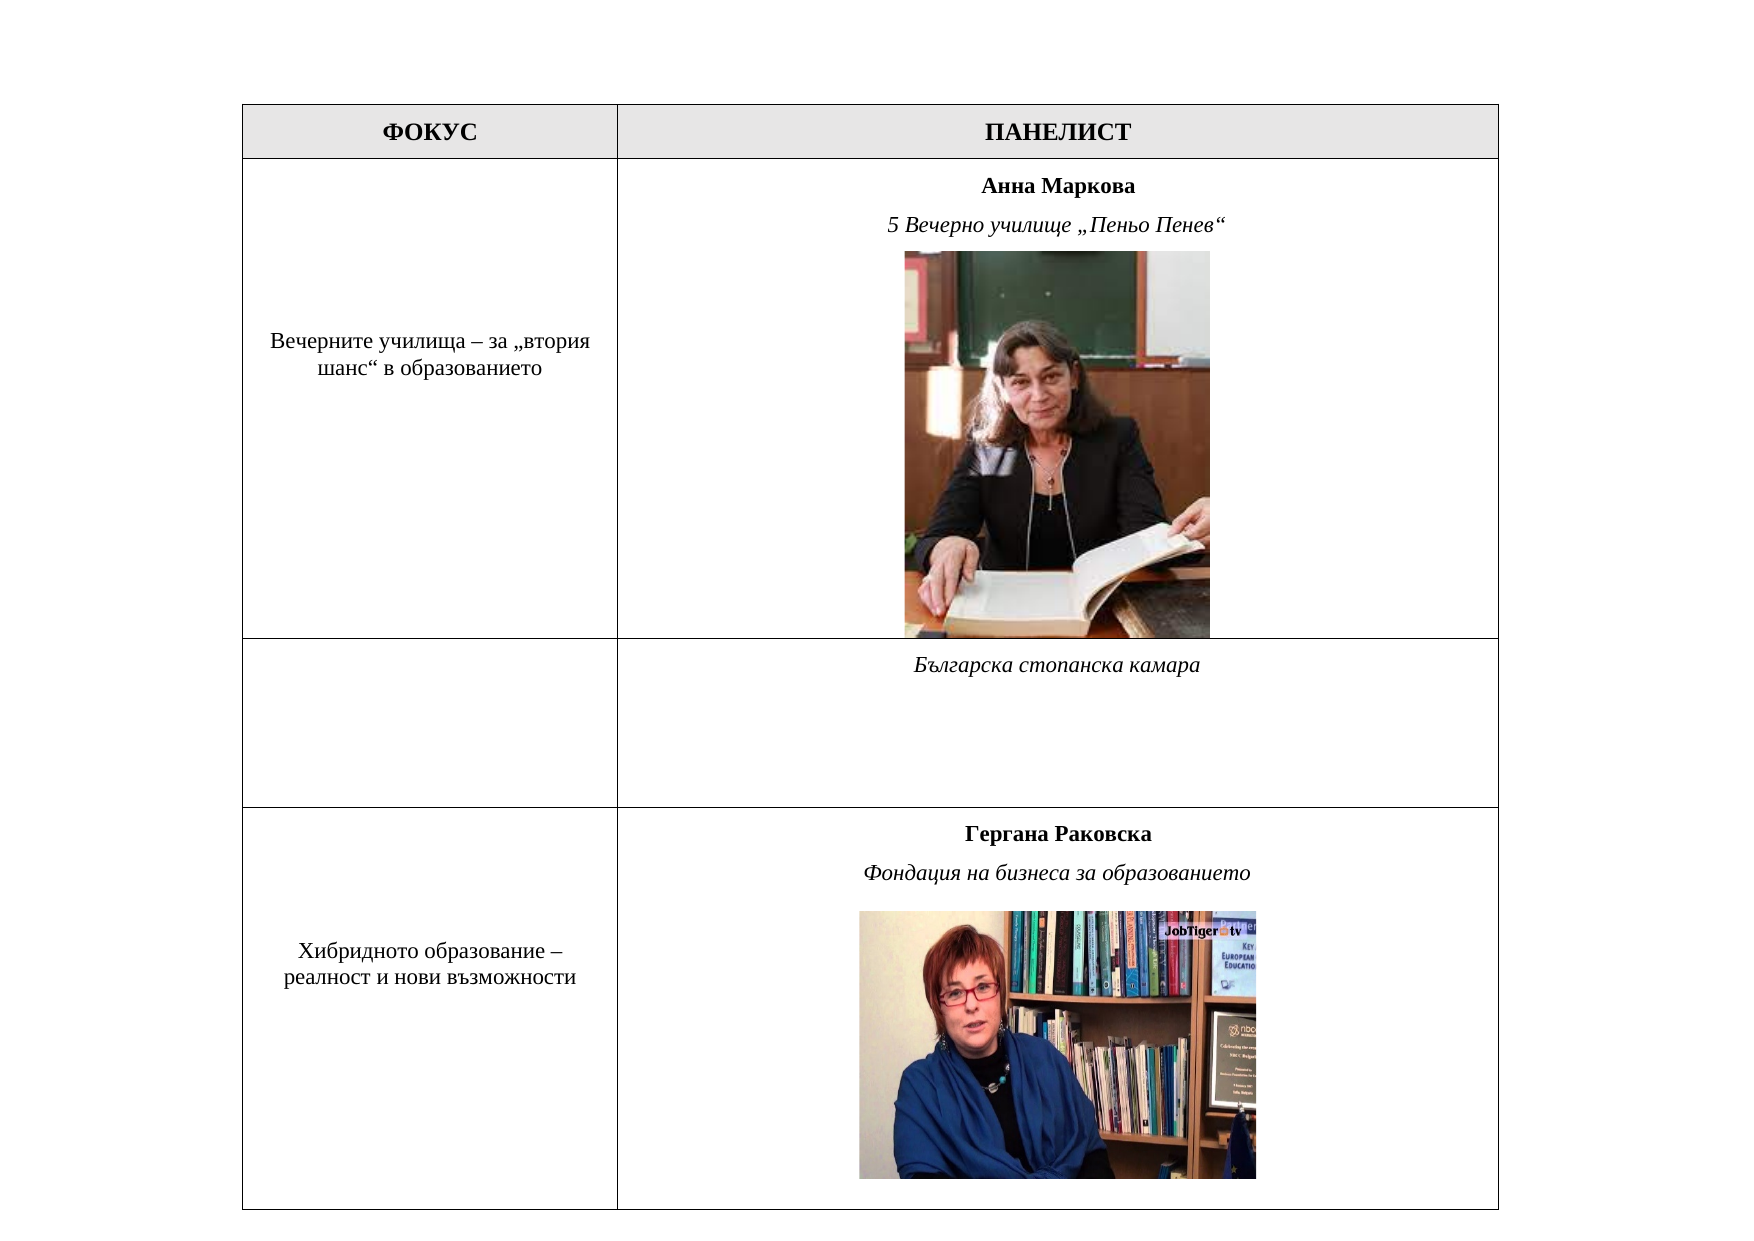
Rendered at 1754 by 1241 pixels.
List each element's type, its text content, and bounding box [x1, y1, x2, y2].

table_cell Вечерните училища – за „втория шанс“ в образованието [243, 159, 617, 638]
picture [859, 911, 1257, 1179]
table_header ФОКУС [243, 105, 617, 158]
table_cell Хибридното образование – реалност и нови възможности [243, 808, 617, 1209]
table_cell [243, 639, 617, 807]
table_header ПАНЕЛИСТ [618, 105, 1498, 158]
table_cell Българска стопанска камара [618, 639, 1498, 807]
table_cell Анна Маркова 5 Вечерно училище „Пеньо Пенев“ [618, 159, 1498, 638]
table_cell Гергана Раковска Фондация на бизнеса за образованието [618, 808, 1498, 1209]
